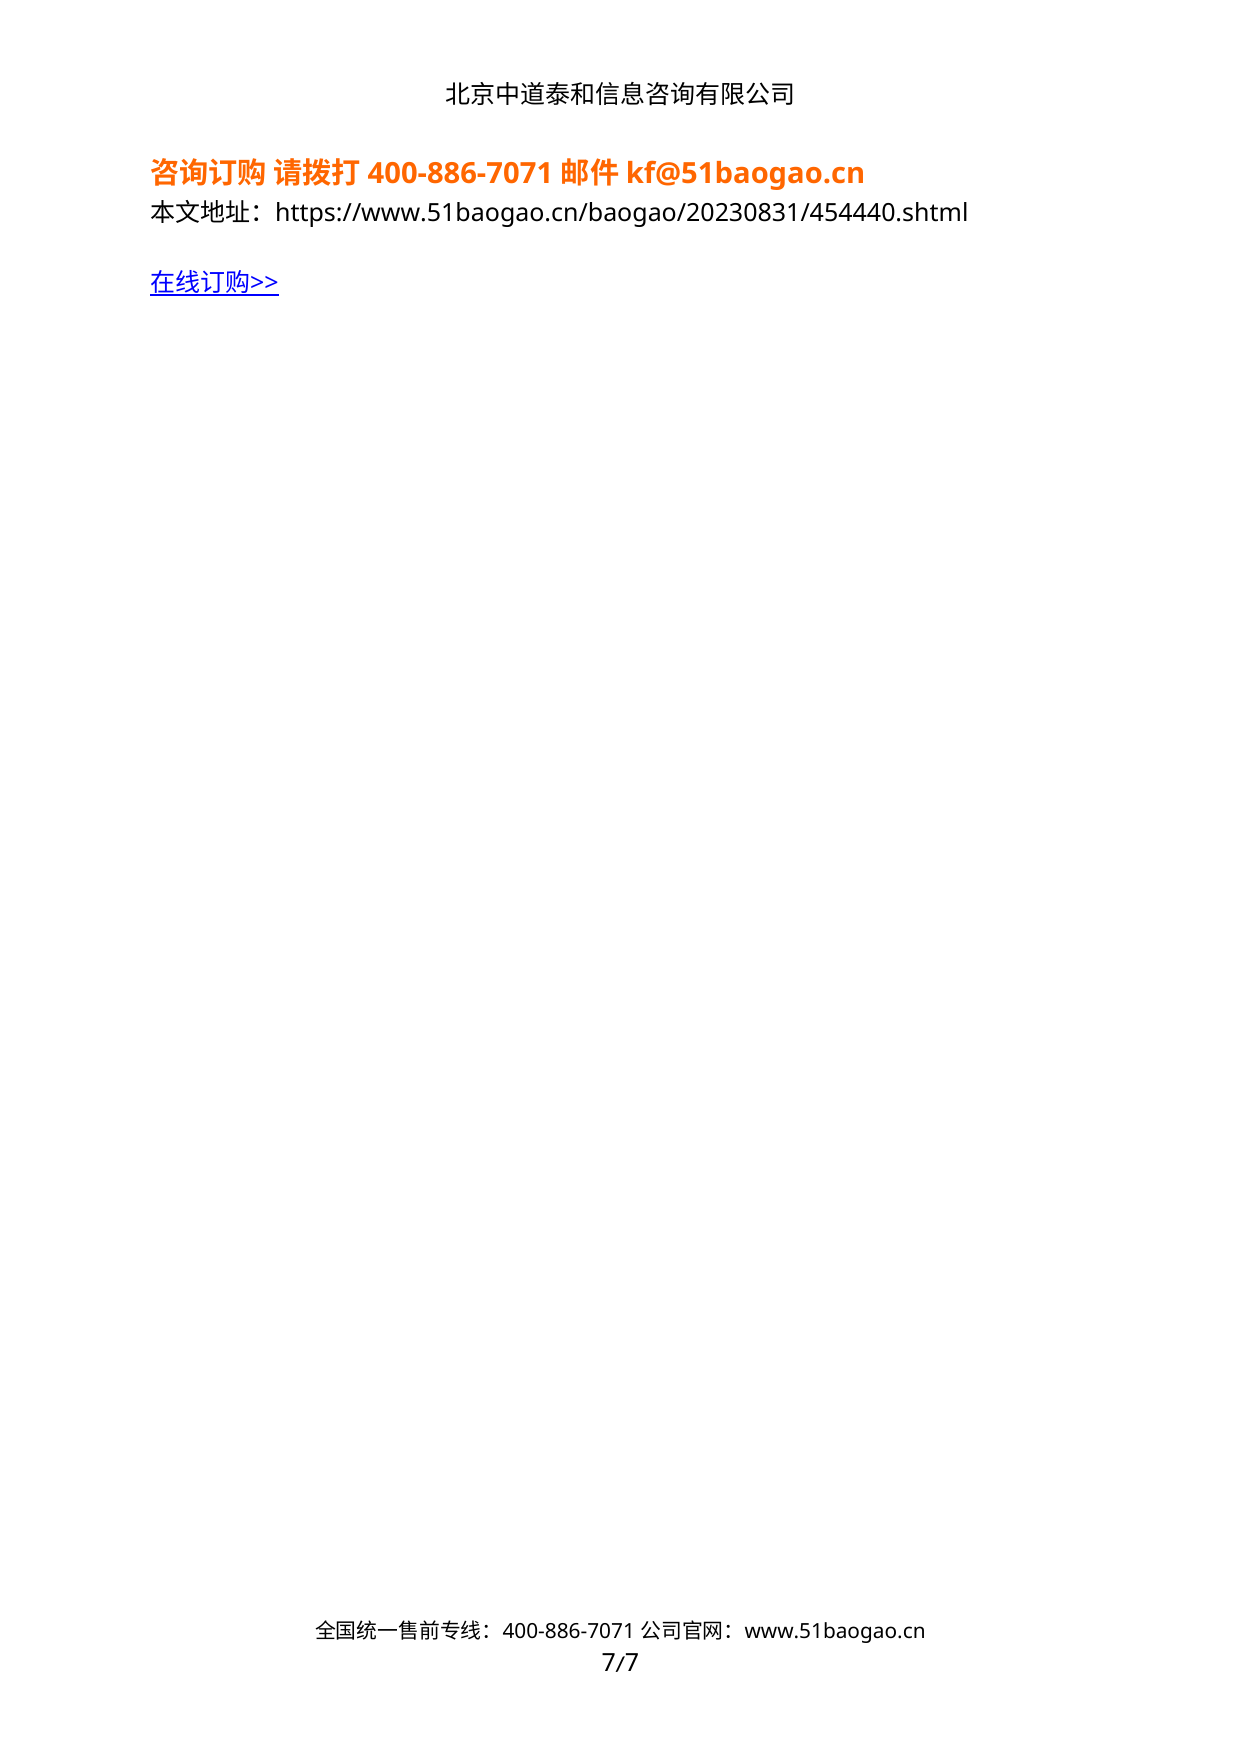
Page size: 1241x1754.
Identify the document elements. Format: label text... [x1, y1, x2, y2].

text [150, 150, 1090, 229]
text 在线订购>> [150, 229, 1090, 299]
